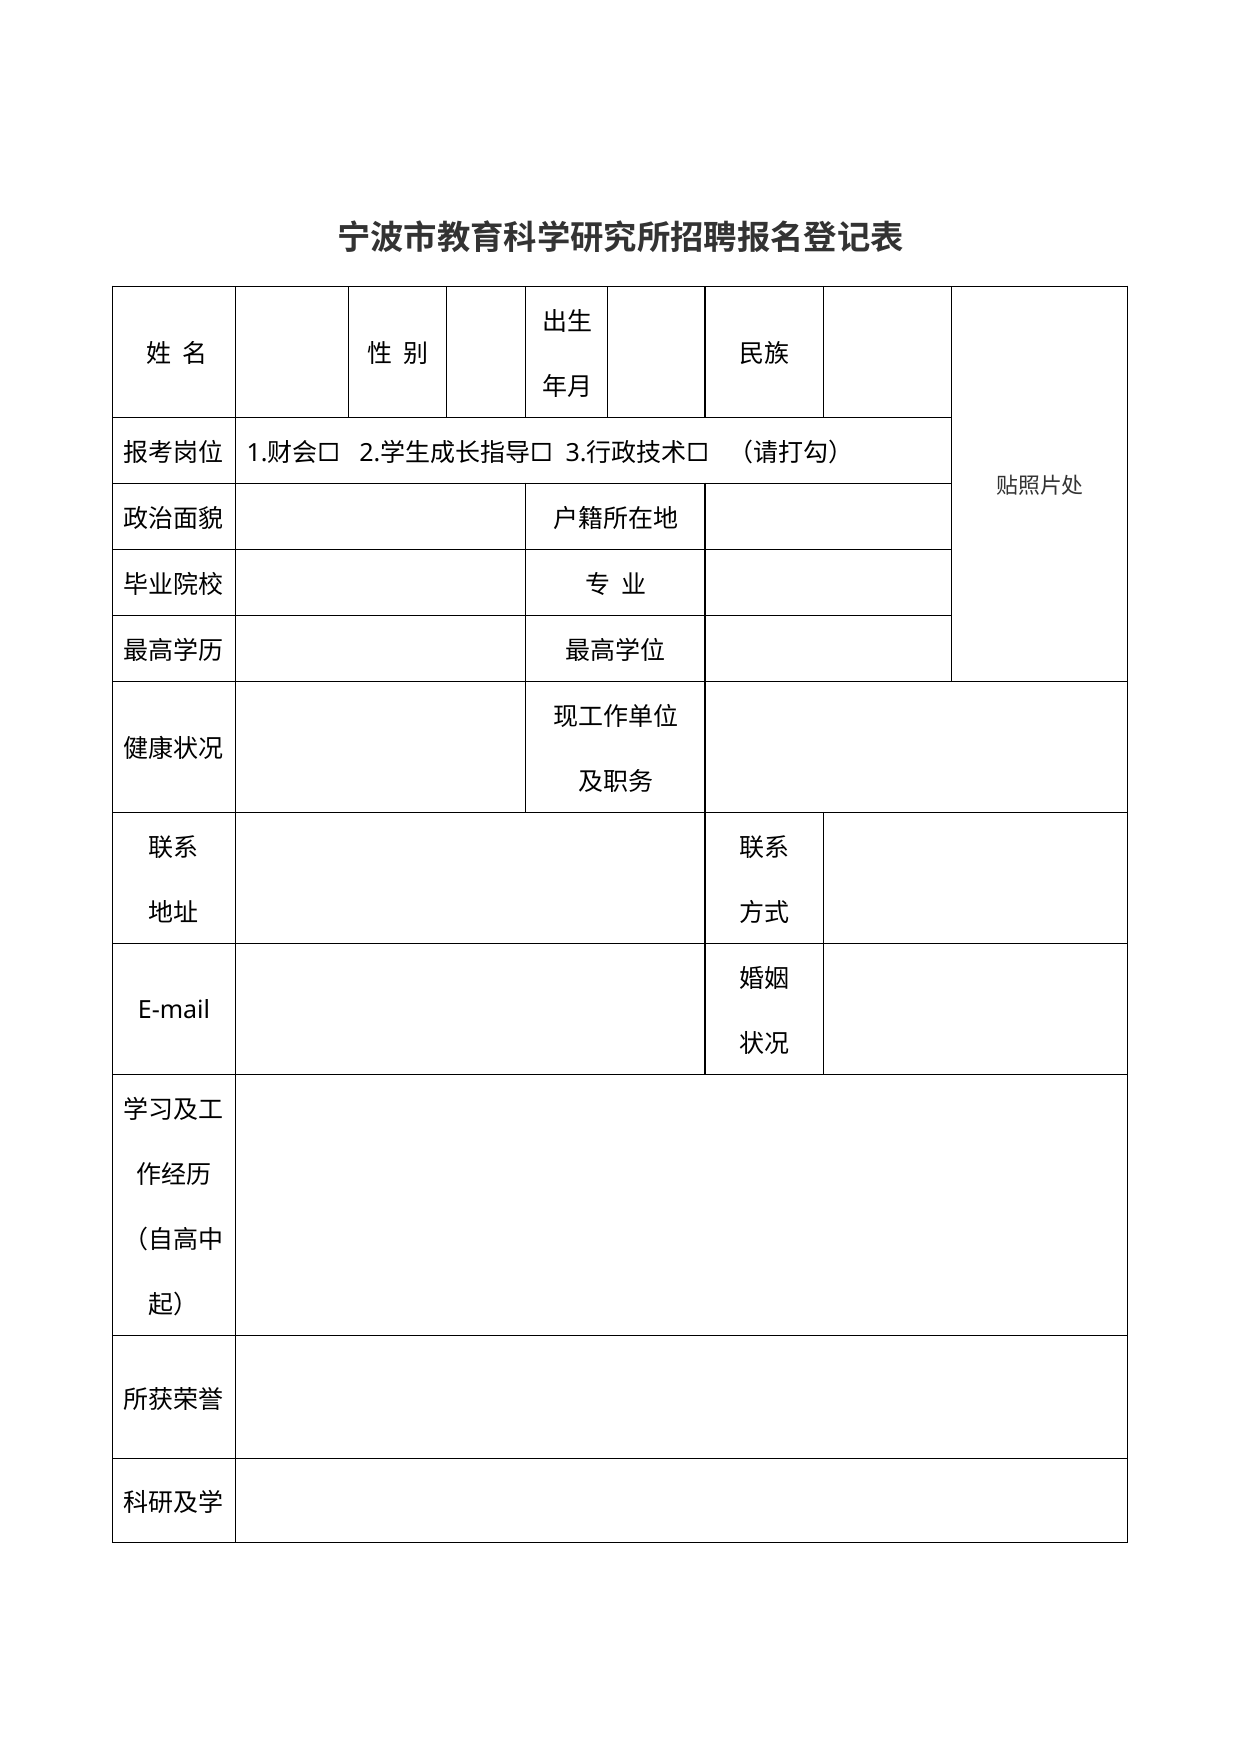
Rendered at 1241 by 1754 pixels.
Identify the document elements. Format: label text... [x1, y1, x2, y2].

table_header 性 别 [349, 287, 446, 417]
table_header 姓 名 [113, 287, 235, 417]
text 宁波市教育科学研究所招聘报名登记表 [159, 211, 1081, 259]
table_cell 1.财会 2.学生成长指导 3.行政技术 （请打勾） [236, 418, 951, 483]
table_header 贴照片处 [952, 287, 1127, 681]
table_cell 户籍所在地 [526, 484, 704, 549]
table_cell 最高学位 [526, 616, 704, 681]
table_header [608, 287, 704, 417]
table_cell 最高学历 [113, 616, 235, 681]
table_cell [706, 484, 951, 549]
table_cell 婚姻 状况 [706, 944, 823, 1074]
table_cell [236, 813, 704, 943]
table_cell 学习及工作经历（自高中起） [113, 1075, 235, 1335]
table_cell [706, 682, 1127, 812]
table_cell 健康状况 [113, 682, 235, 812]
table_cell 联系 方式 [706, 813, 823, 943]
table_cell [236, 1459, 1127, 1542]
table_cell [236, 1336, 1127, 1458]
table_cell [236, 550, 525, 615]
table_cell 政治面貌 [113, 484, 235, 549]
table_cell 所获荣誉 [113, 1336, 235, 1458]
table_cell [236, 682, 525, 812]
table_header [236, 287, 348, 417]
table_cell [236, 616, 525, 681]
table_cell [706, 616, 951, 681]
table_cell [824, 944, 1127, 1074]
table_cell 报考岗位 [113, 418, 235, 483]
table_header [824, 287, 951, 417]
table_cell [824, 813, 1127, 943]
table_cell [236, 484, 525, 549]
table_cell [236, 1075, 1127, 1335]
table_cell 科研及学术成果 [113, 1459, 235, 1542]
table_cell [236, 944, 704, 1074]
table_cell 现工作单位 及职务 [526, 682, 704, 812]
table_cell 联系 地址 [113, 813, 235, 943]
table_cell E-mail [113, 944, 235, 1074]
table_cell 毕业院校 [113, 550, 235, 615]
table_header 出生年月 [526, 287, 607, 417]
table_header [447, 287, 525, 417]
table_cell [706, 550, 951, 615]
table_header 民族 [706, 287, 823, 417]
table_cell 专 业 [526, 550, 704, 615]
